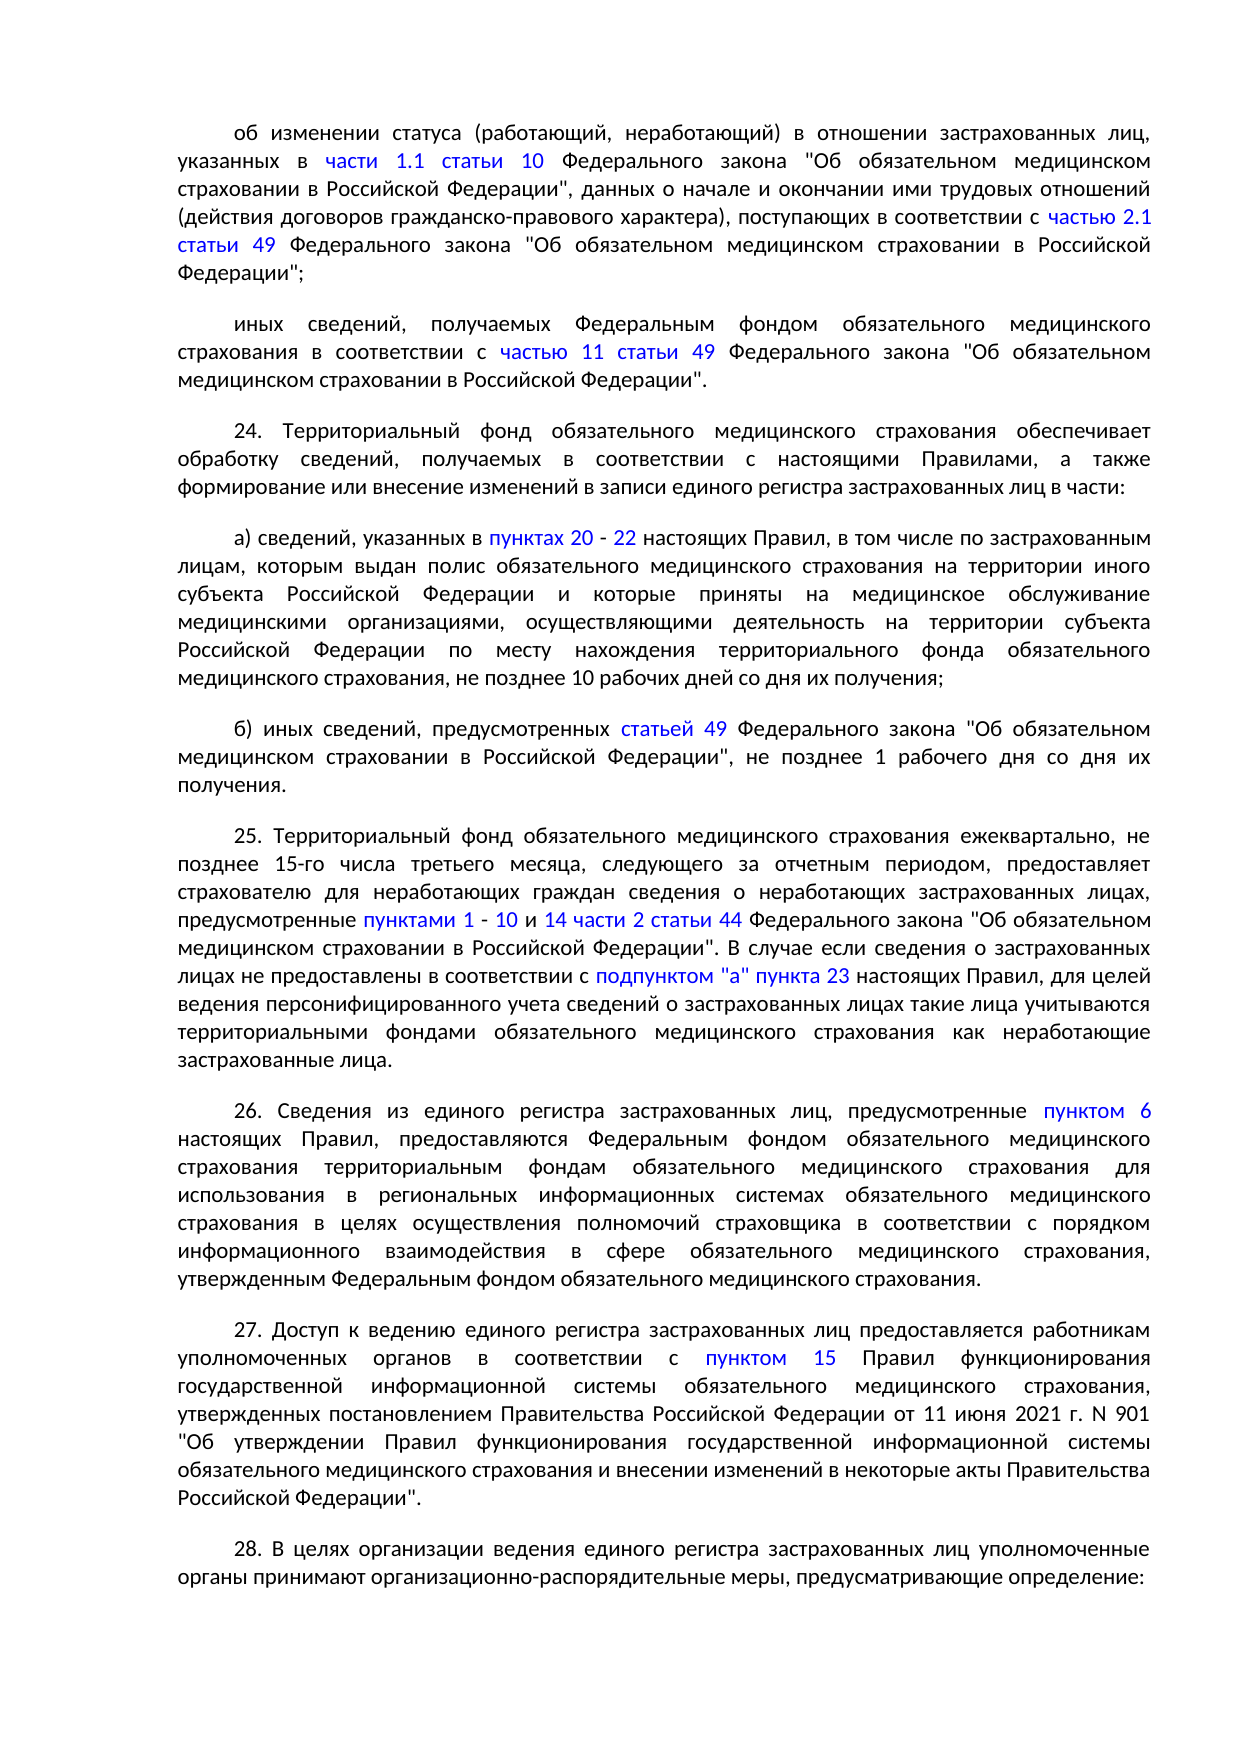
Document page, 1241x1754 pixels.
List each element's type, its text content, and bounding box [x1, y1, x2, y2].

text 25. Территориальный фонд обязательного медицинского страхования ежеквартально, не позднее 15-го числа третьего месяца, следующего за отчетным периодом, предоставляет страхователю для неработающих граждан сведения о неработающих застрахованных лицах, предусмотренные пунктами 1 - 10 и 14 части 2 статьи 44 Федерального закона "Об обязательном медицинском страховании в Российской Федерации". В случае если сведения о застрахованных лицах не предоставлены в соответствии с подпунктом "а" пункта 23 настоящих Правил, для целей ведения персонифицированного учета сведений о застрахованных лицах такие лица учитываются территориальными фондами обязательного медицинского страхования как неработающие застрахованные лица. [177, 821, 1152, 1073]
text б) иных сведений, предусмотренных статьей 49 Федерального закона "Об обязательном медицинском страховании в Российской Федерации", не позднее 1 рабочего дня со дня их получения. [177, 714, 1152, 798]
text 26. Сведения из единого регистра застрахованных лиц, предусмотренные пунктом 6 настоящих Правил, предоставляются Федеральным фондом обязательного медицинского страхования территориальным фондам обязательного медицинского страхования для использования в региональных информационных системах обязательного медицинского страхования в целях осуществления полномочий страховщика в соответствии с порядком информационного взаимодействия в сфере обязательного медицинского страхования, утвержденным Федеральным фондом обязательного медицинского страхования. [177, 1096, 1152, 1292]
text об изменении статуса (работающий, неработающий) в отношении застрахованных лиц, указанных в части 1.1 статьи 10 Федерального закона "Об обязательном медицинском страховании в Российской Федерации", данных о начале и окончании ими трудовых отношений (действия договоров гражданско-правового характера), поступающих в соответствии с частью 2.1 статьи 49 Федерального закона "Об обязательном медицинском страховании в Российской Федерации"; [177, 118, 1152, 286]
text 27. Доступ к ведению единого регистра застрахованных лиц предоставляется работникам уполномоченных органов в соответствии с пунктом 15 Правил функционирования государственной информационной системы обязательного медицинского страхования, утвержденных постановлением Правительства Российской Федерации от 11 июня 2021 г. N 901 "Об утверждении Правил функционирования государственной информационной системы обязательного медицинского страхования и внесении изменений в некоторые акты Правительства Российской Федерации". [177, 1315, 1152, 1511]
text иных сведений, получаемых Федеральным фондом обязательного медицинского страхования в соответствии с частью 11 статьи 49 Федерального закона "Об обязательном медицинском страховании в Российской Федерации". [177, 309, 1152, 393]
text а) сведений, указанных в пунктах 20 - 22 настоящих Правил, в том числе по застрахованным лицам, которым выдан полис обязательного медицинского страхования на территории иного субъекта Российской Федерации и которые приняты на медицинское обслуживание медицинскими организациями, осуществляющими деятельность на территории субъекта Российской Федерации по месту нахождения территориального фонда обязательного медицинского страхования, не позднее 10 рабочих дней со дня их получения; [177, 523, 1152, 691]
text 28. В целях организации ведения единого регистра застрахованных лиц уполномоченные органы принимают организационно-распорядительные меры, предусматривающие определение: [177, 1534, 1152, 1590]
text 24. Территориальный фонд обязательного медицинского страхования обеспечивает обработку сведений, получаемых в соответствии с настоящими Правилами, а также формирование или внесение изменений в записи единого регистра застрахованных лиц в части: [177, 416, 1152, 500]
